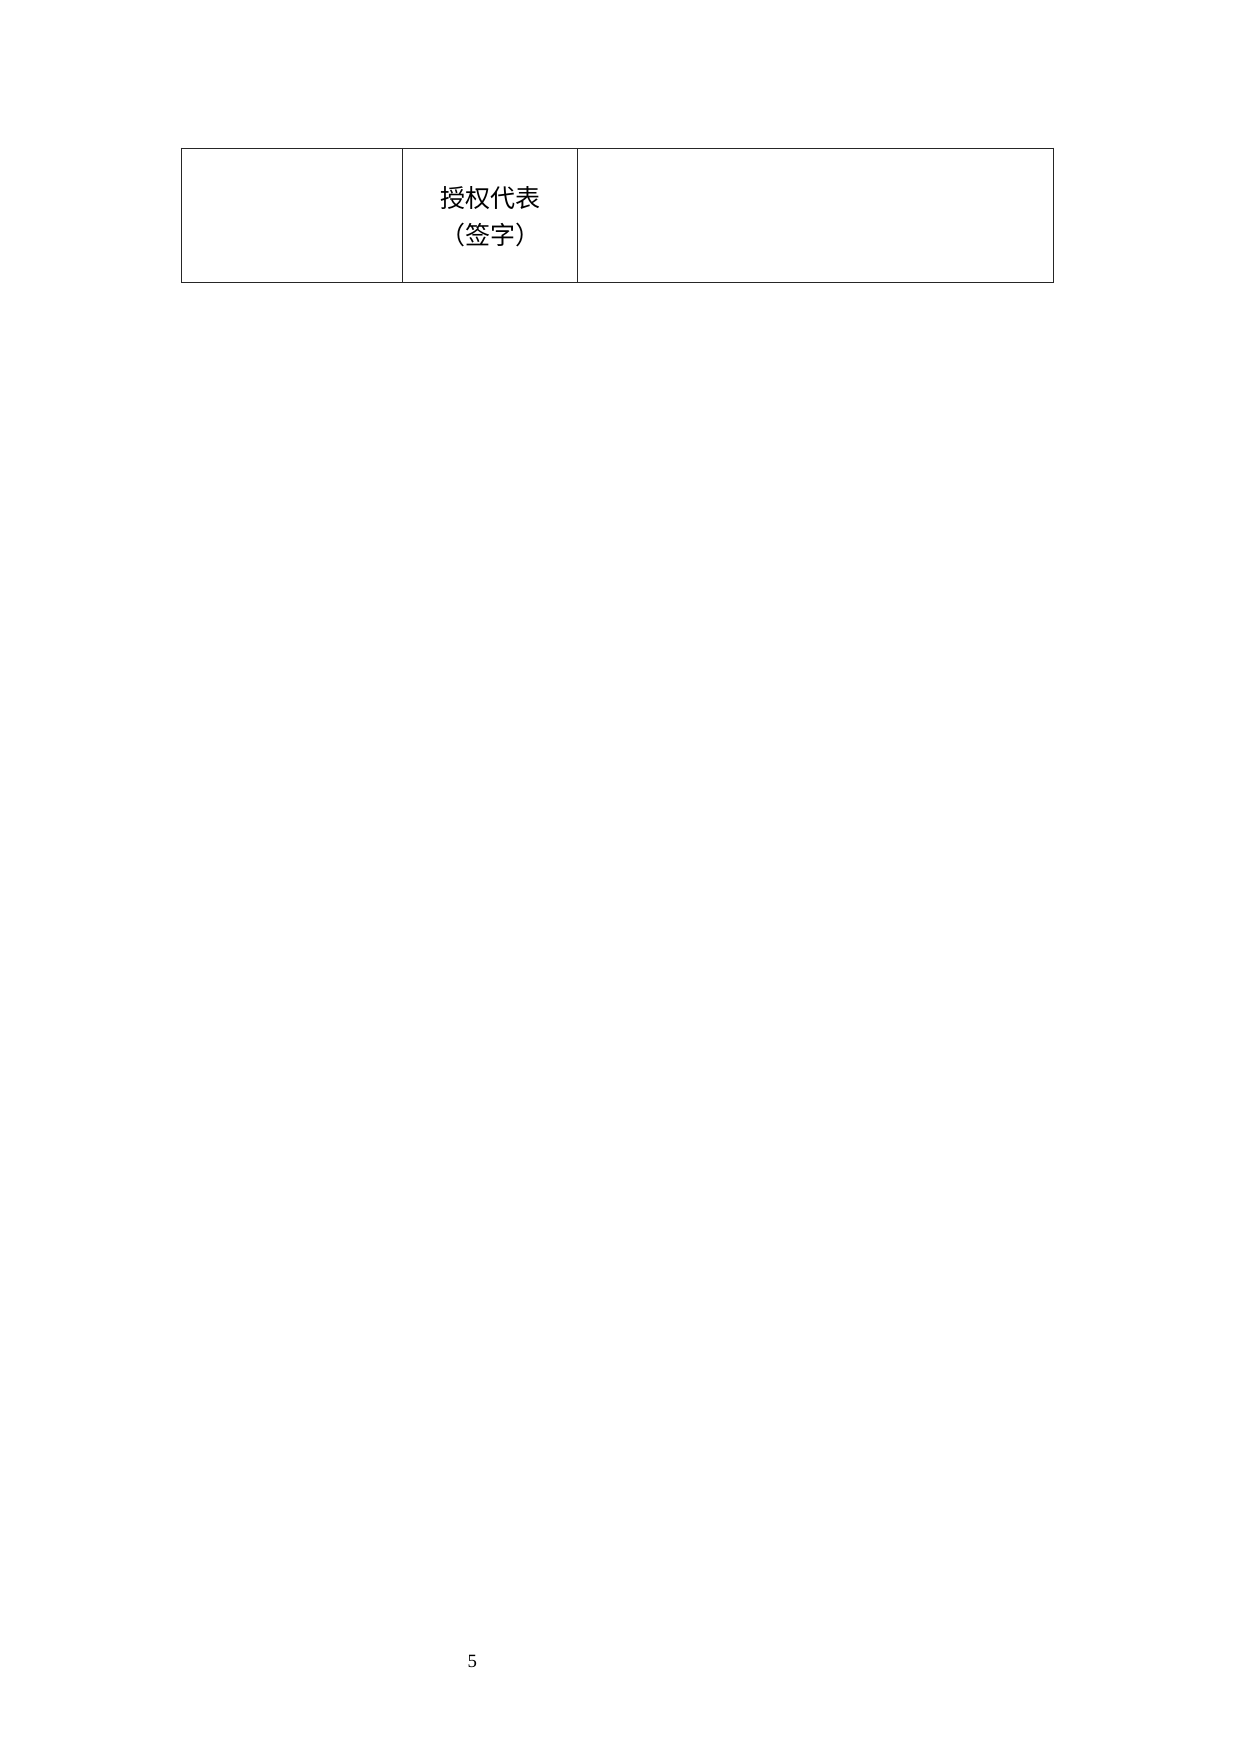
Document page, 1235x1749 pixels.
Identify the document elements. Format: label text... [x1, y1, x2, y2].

table_cell 授权代表 （签字） [403, 149, 577, 282]
table_cell [578, 149, 1053, 282]
